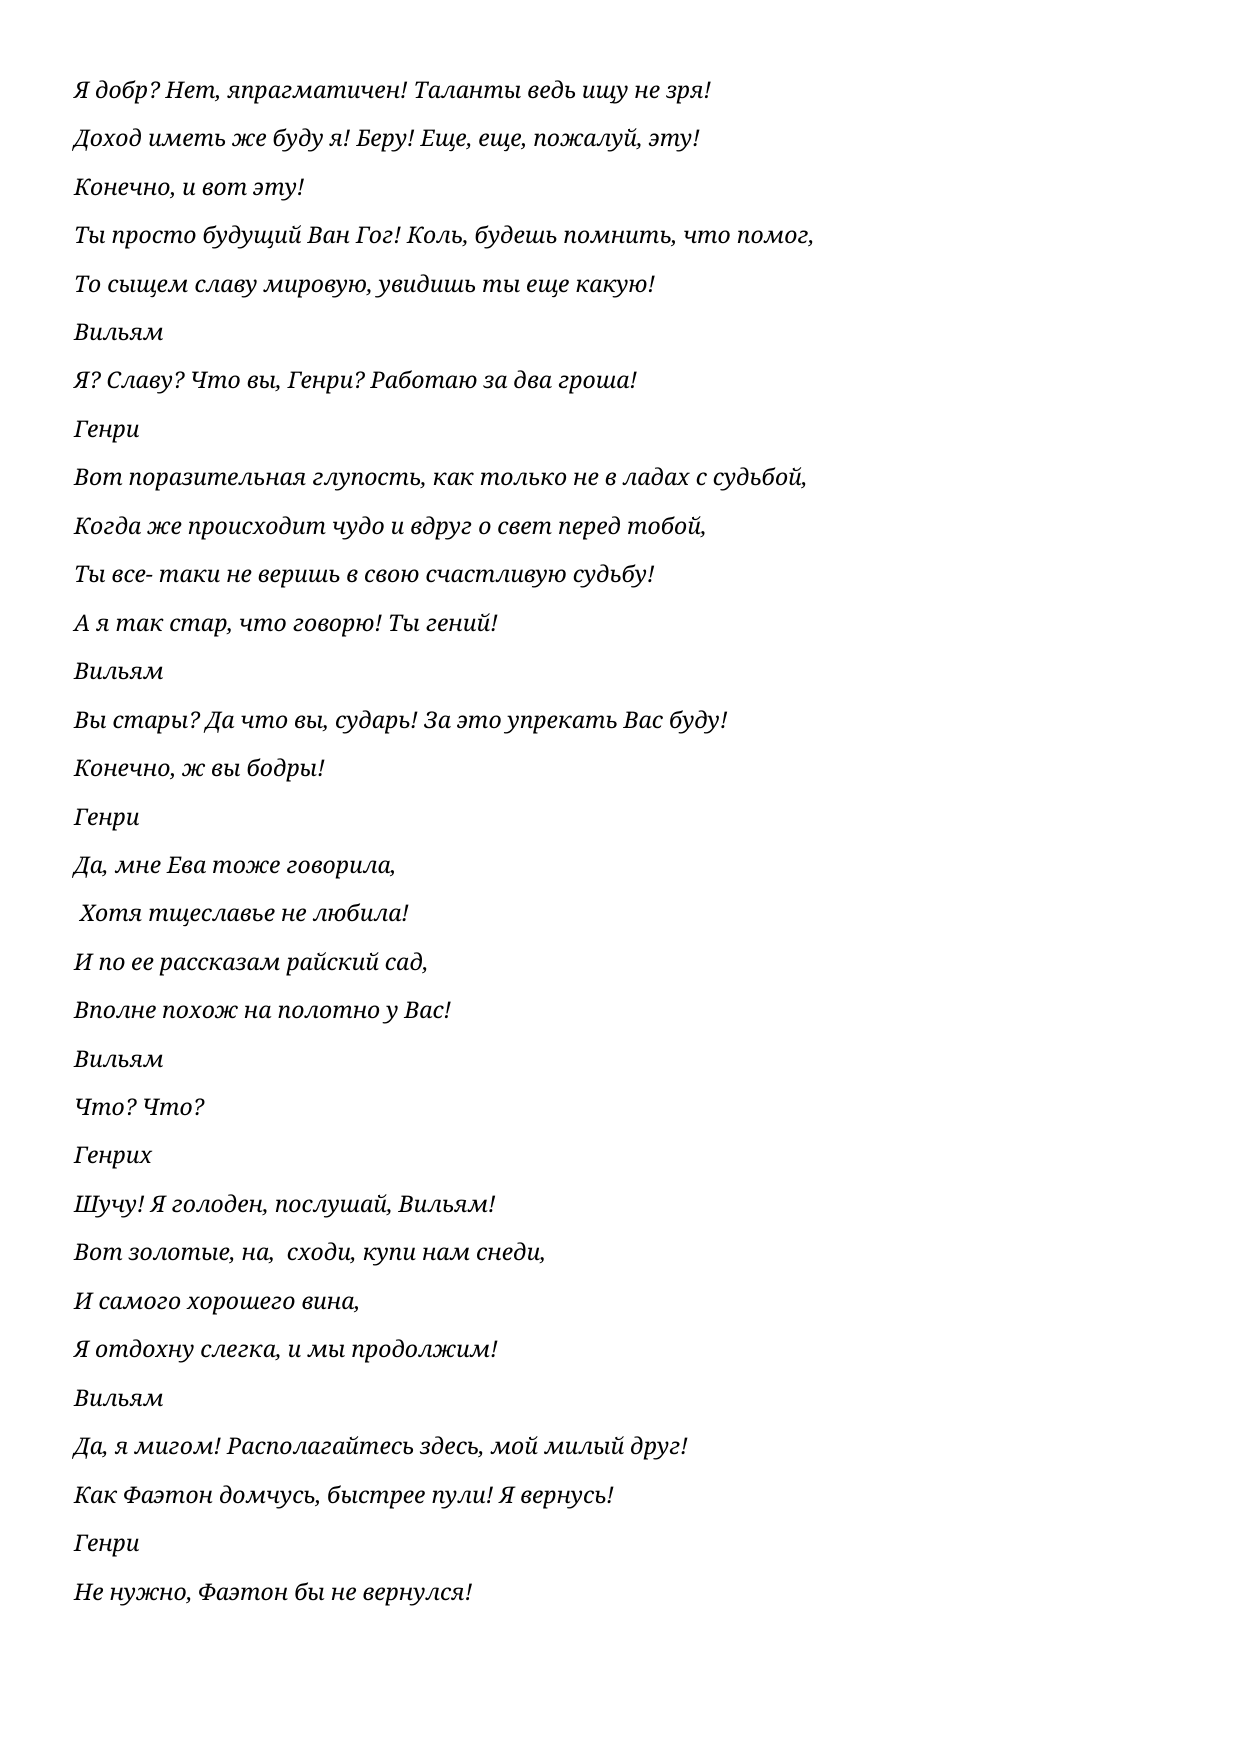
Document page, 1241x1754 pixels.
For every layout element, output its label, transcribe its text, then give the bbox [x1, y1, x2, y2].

text Да, я мигом! Располагайтесь здесь, мой милый друг! [74, 1430, 1152, 1461]
text А я так стар, что говорю! Ты гений! [74, 607, 1152, 638]
text Вы стары? Да что вы, сударь! За это упрекать Вас буду! [74, 703, 1152, 735]
text Что? Что? [74, 1091, 1152, 1122]
text Конечно, ж вы бодры! [74, 752, 1152, 783]
text Генри [74, 800, 1152, 832]
text Я добр? Нет, япрагматичен! Таланты ведь ищу не зря! [74, 74, 1152, 105]
text Вильям [74, 1043, 1152, 1074]
text Вполне похож на полотно у Вас! [74, 994, 1152, 1025]
text Да, мне Ева тоже говорила, [74, 849, 1152, 880]
text Доход иметь же буду я! Беру! Еще, еще, пожалуй, эту! [74, 122, 1152, 153]
text Генри [74, 1527, 1152, 1558]
text Как Фаэтон домчусь, быстрее пули! Я вернусь! [74, 1478, 1152, 1510]
text Я отдохну слегка, и мы продолжим! [74, 1333, 1152, 1364]
text И по ее рассказам райский сад, [74, 946, 1152, 977]
text Ты все- таки не веришь в свою счастливую судьбу! [74, 558, 1152, 589]
text Вильям [74, 1382, 1152, 1413]
text Генри [74, 413, 1152, 444]
text Не нужно, Фаэтон бы не вернулся! [74, 1575, 1152, 1607]
text Когда же происходит чудо и вдруг о свет перед тобой, [74, 510, 1152, 541]
text Хотя тщеславье не любила! [74, 897, 1152, 928]
text Генрих [74, 1139, 1152, 1171]
text То сыщем славу мировую, увидишь ты еще какую! [74, 268, 1152, 299]
text Вот золотые, на, сходи, купи нам снеди, [74, 1236, 1152, 1268]
text Ты просто будущий Ван Гог! Коль, будешь помнить, что помог, [74, 219, 1152, 250]
text Конечно, и вот эту! [74, 171, 1152, 202]
text Шучу! Я голоден, послушай, Вильям! [74, 1188, 1152, 1219]
text Вильям [74, 655, 1152, 686]
text И самого хорошего вина, [74, 1285, 1152, 1316]
text Вот поразительная глупость, как только не в ладах с судьбой, [74, 461, 1152, 493]
text Вильям [74, 316, 1152, 347]
text Я? Славу? Что вы, Генри? Работаю за два гроша! [74, 364, 1152, 396]
